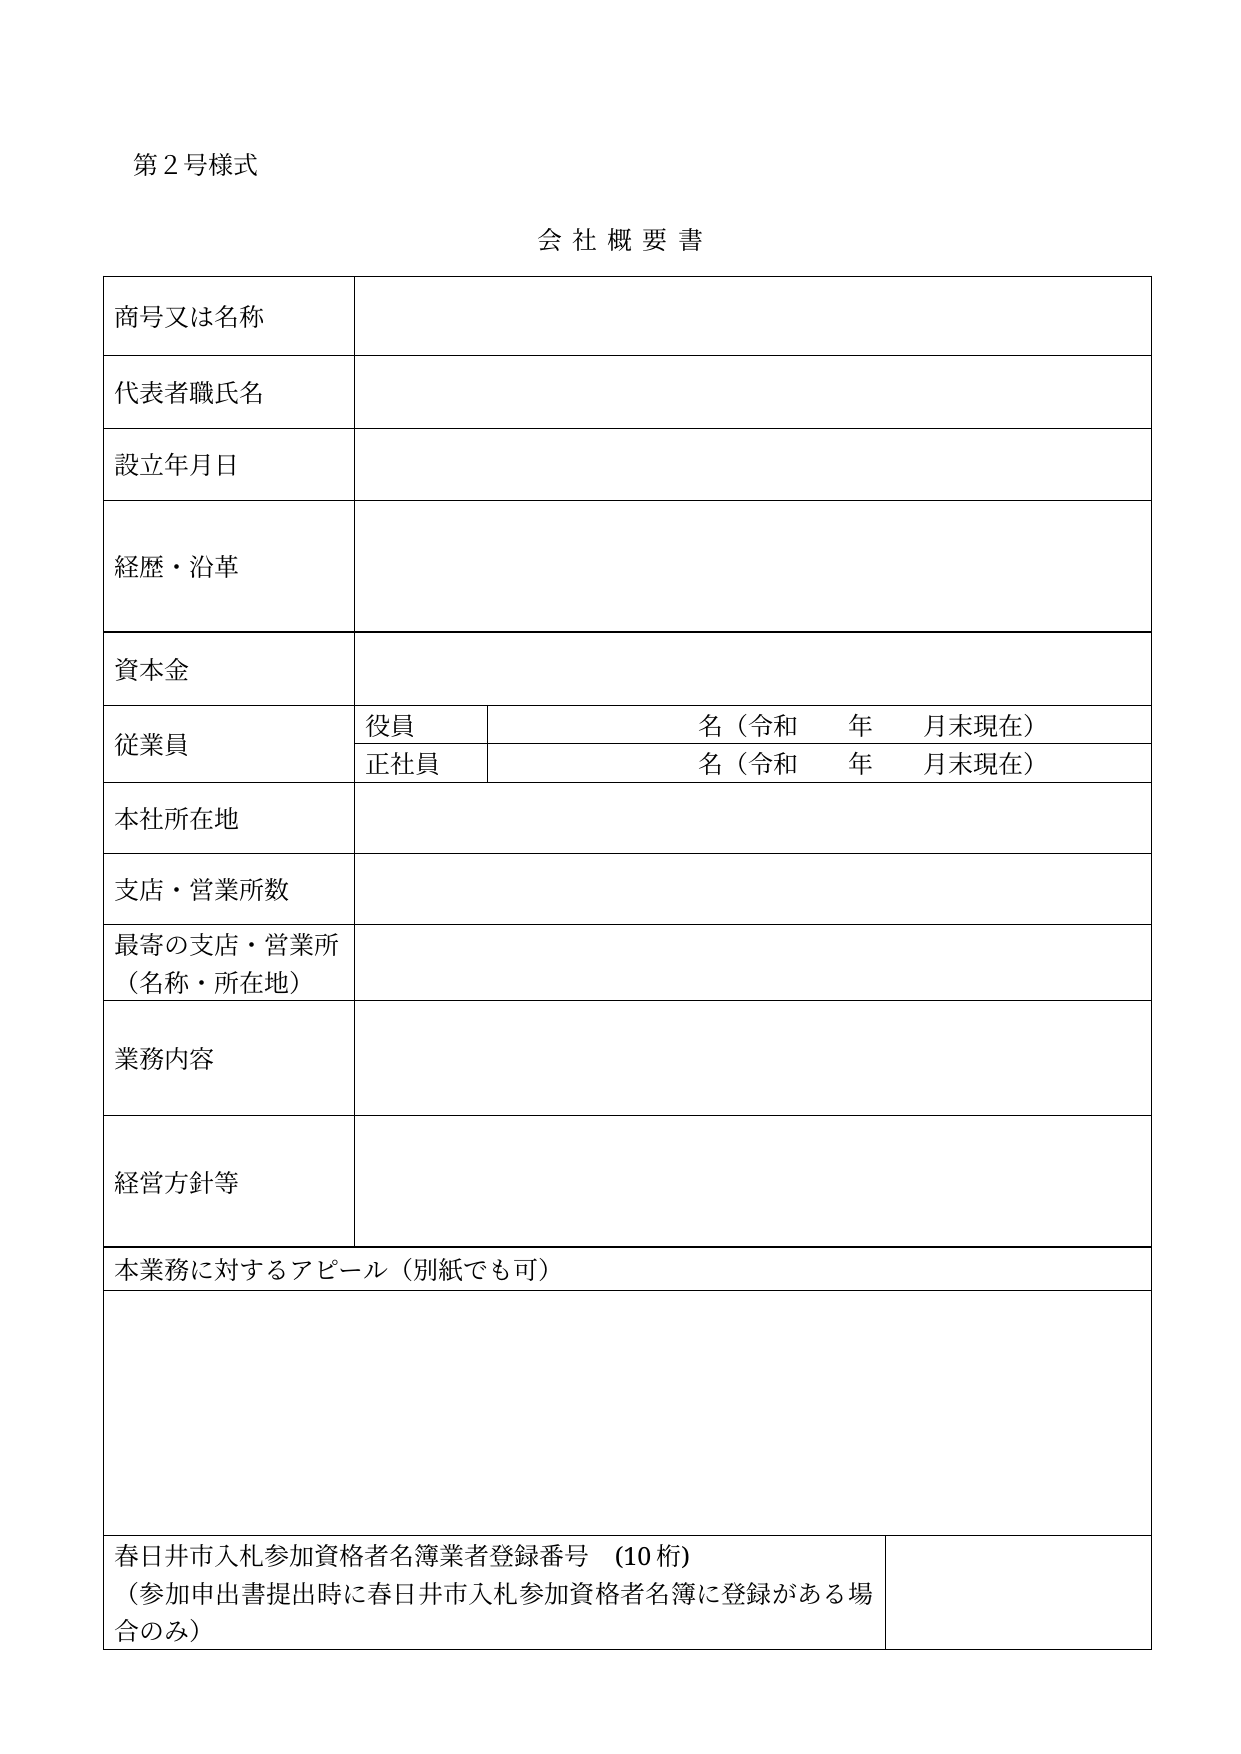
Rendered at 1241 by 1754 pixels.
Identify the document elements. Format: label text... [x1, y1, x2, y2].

table_cell 最寄の支店・営業所 （名称・所在地） [104, 925, 354, 1000]
table_cell 名（令和 年 月末現在） [488, 706, 1151, 743]
text 第２号様式 [133, 145, 1122, 183]
table_cell 本社所在地 [104, 783, 354, 853]
table_cell [355, 925, 1151, 1000]
table_cell [355, 501, 1151, 631]
table_cell [355, 633, 1151, 705]
table_cell [355, 1001, 1151, 1115]
table_cell 春日井市入札参加資格者名簿業者登録番号 (10桁) （参加申出書提出時に春日井市入札参加資格者名簿に登録がある場合のみ） [104, 1536, 885, 1648]
table_cell 経歴・沿革 [104, 501, 354, 631]
table_header [355, 277, 1151, 355]
table_cell 正社員 [355, 744, 487, 782]
table_cell 資本金 [104, 633, 354, 705]
table_cell [104, 1291, 1151, 1535]
table_cell 設立年月日 [104, 429, 354, 499]
table_cell 従業員 [104, 706, 354, 782]
table_cell 本業務に対するアピール（別紙でも可） [104, 1248, 1151, 1289]
table_cell 代表者職氏名 [104, 356, 354, 427]
table_cell 名（令和 年 月末現在） [488, 744, 1151, 782]
table_cell [355, 854, 1151, 924]
table_cell [355, 356, 1151, 427]
table_cell 経営方針等 [104, 1116, 354, 1246]
table_header 商号又は名称 [104, 277, 354, 355]
table_cell [355, 429, 1151, 499]
table_cell 役員 [355, 706, 487, 743]
table_cell 業務内容 [104, 1001, 354, 1115]
table_cell [355, 1116, 1151, 1246]
table_cell 支店・営業所数 [104, 854, 354, 924]
table_cell [355, 783, 1151, 853]
table_cell [886, 1536, 1151, 1648]
text 会社概要書 [118, 220, 1122, 258]
